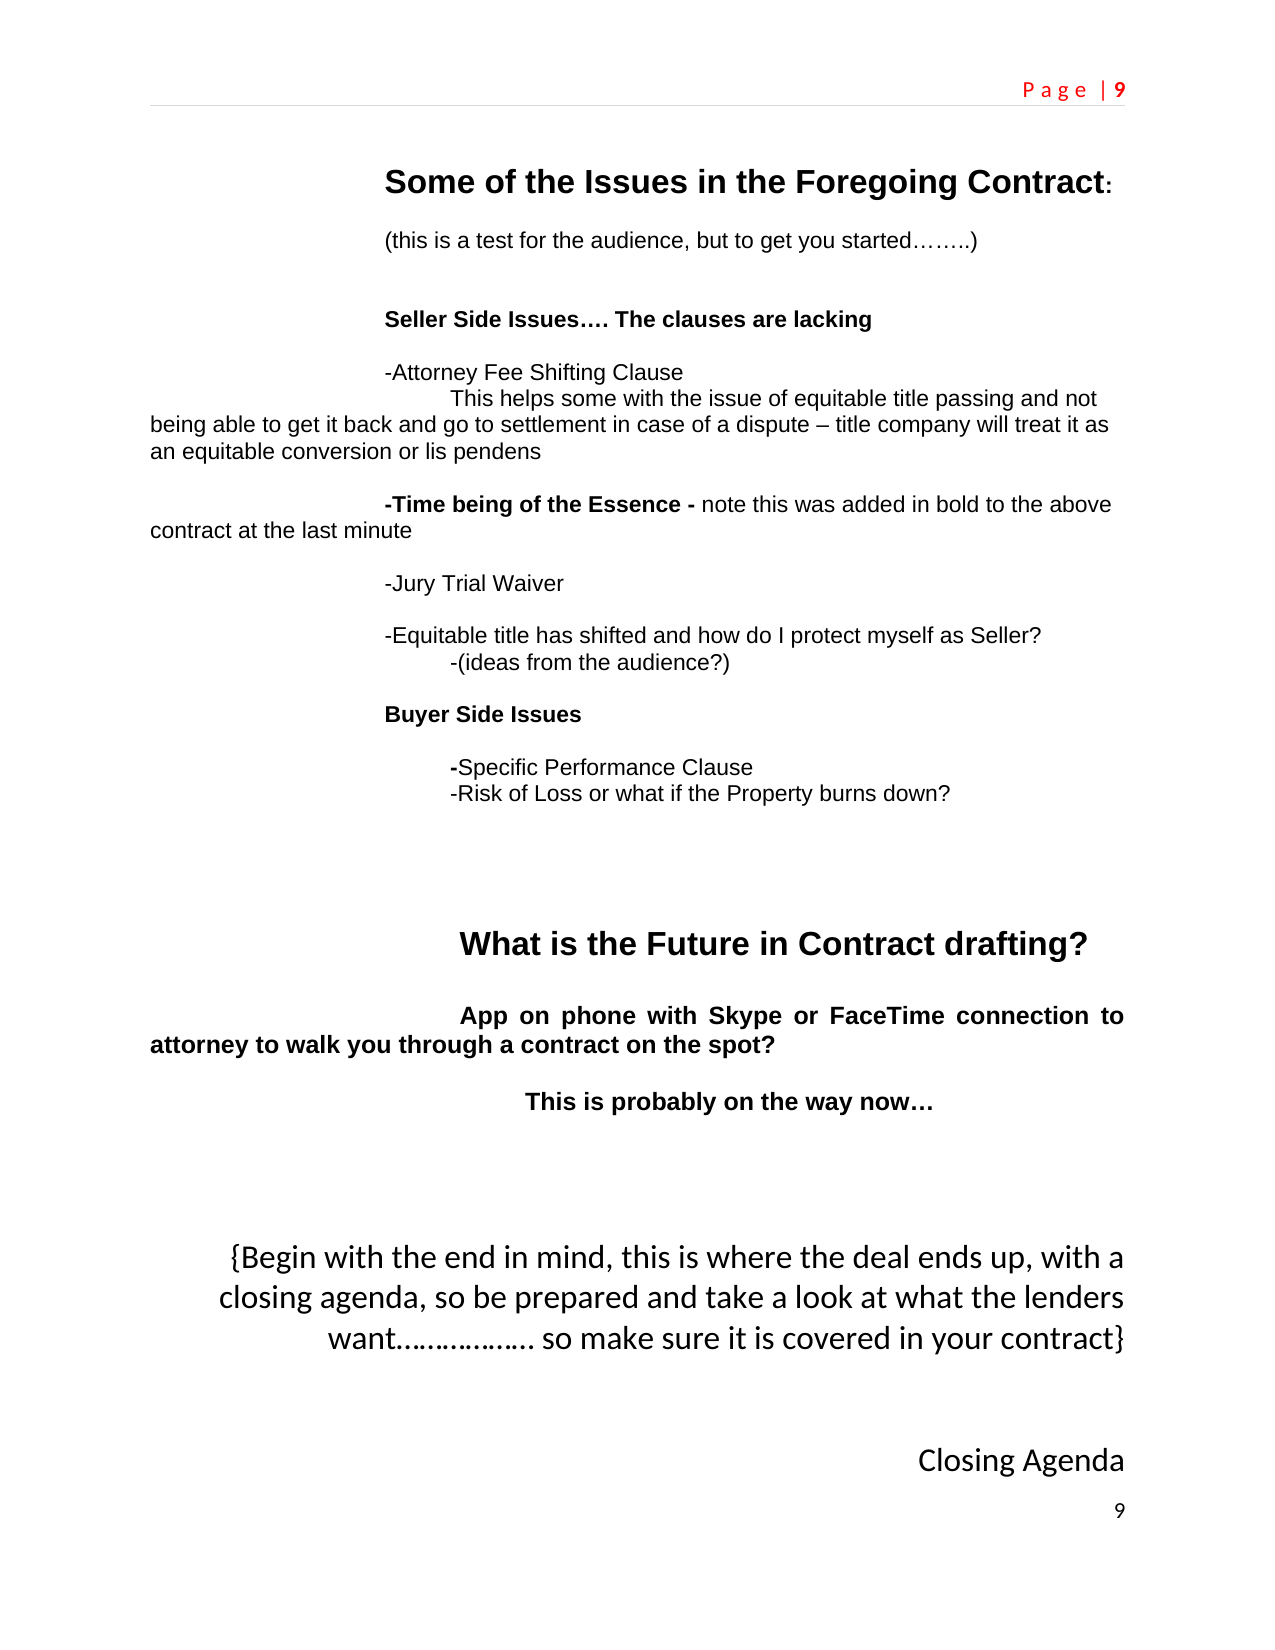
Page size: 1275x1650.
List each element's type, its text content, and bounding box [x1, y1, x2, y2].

text -Time being of the Essence - note this was added in bold to the above contract at the last minute [150, 491, 1125, 543]
text App on phone with Skype or FaceTime connection to attorney to walk you through a contract on the spot? [150, 1001, 1125, 1059]
text -Risk of Loss or what if the Property burns down? [150, 780, 1125, 807]
text Buyer Side Issues [150, 701, 1125, 728]
text What is the Future in Contract drafting? [150, 924, 1125, 963]
text -(ideas from the audience?) [150, 649, 1125, 675]
text (this is a test for the audience, but to get you started……..) [150, 227, 1125, 253]
list {Begin with the end in mind, this is where the deal ends up, with a closing agenda, so be prepared and take a look at what the lenders want……………… so make sure it is covered in your contract} [150, 1236, 1125, 1358]
text -Specific Performance Clause [150, 754, 1125, 780]
text -Attorney Fee Shifting Clause [150, 359, 1125, 385]
text -Equitable title has shifted and how do I protect myself as Seller? [150, 622, 1125, 649]
list Closing Agenda [150, 1439, 1125, 1480]
text Some of the Issues in the Foregoing Contract: [150, 162, 1125, 201]
text Seller Side Issues…. The clauses are lacking [150, 306, 1125, 332]
text This helps some with the issue of equitable title passing and not being able to get it back and go to settlement in case of a dispute – title company will treat it as an equitable conversion or lis pendens [150, 385, 1125, 464]
text -Jury Trial Waiver [150, 569, 1125, 596]
text This is probably on the way now… [150, 1087, 1125, 1116]
